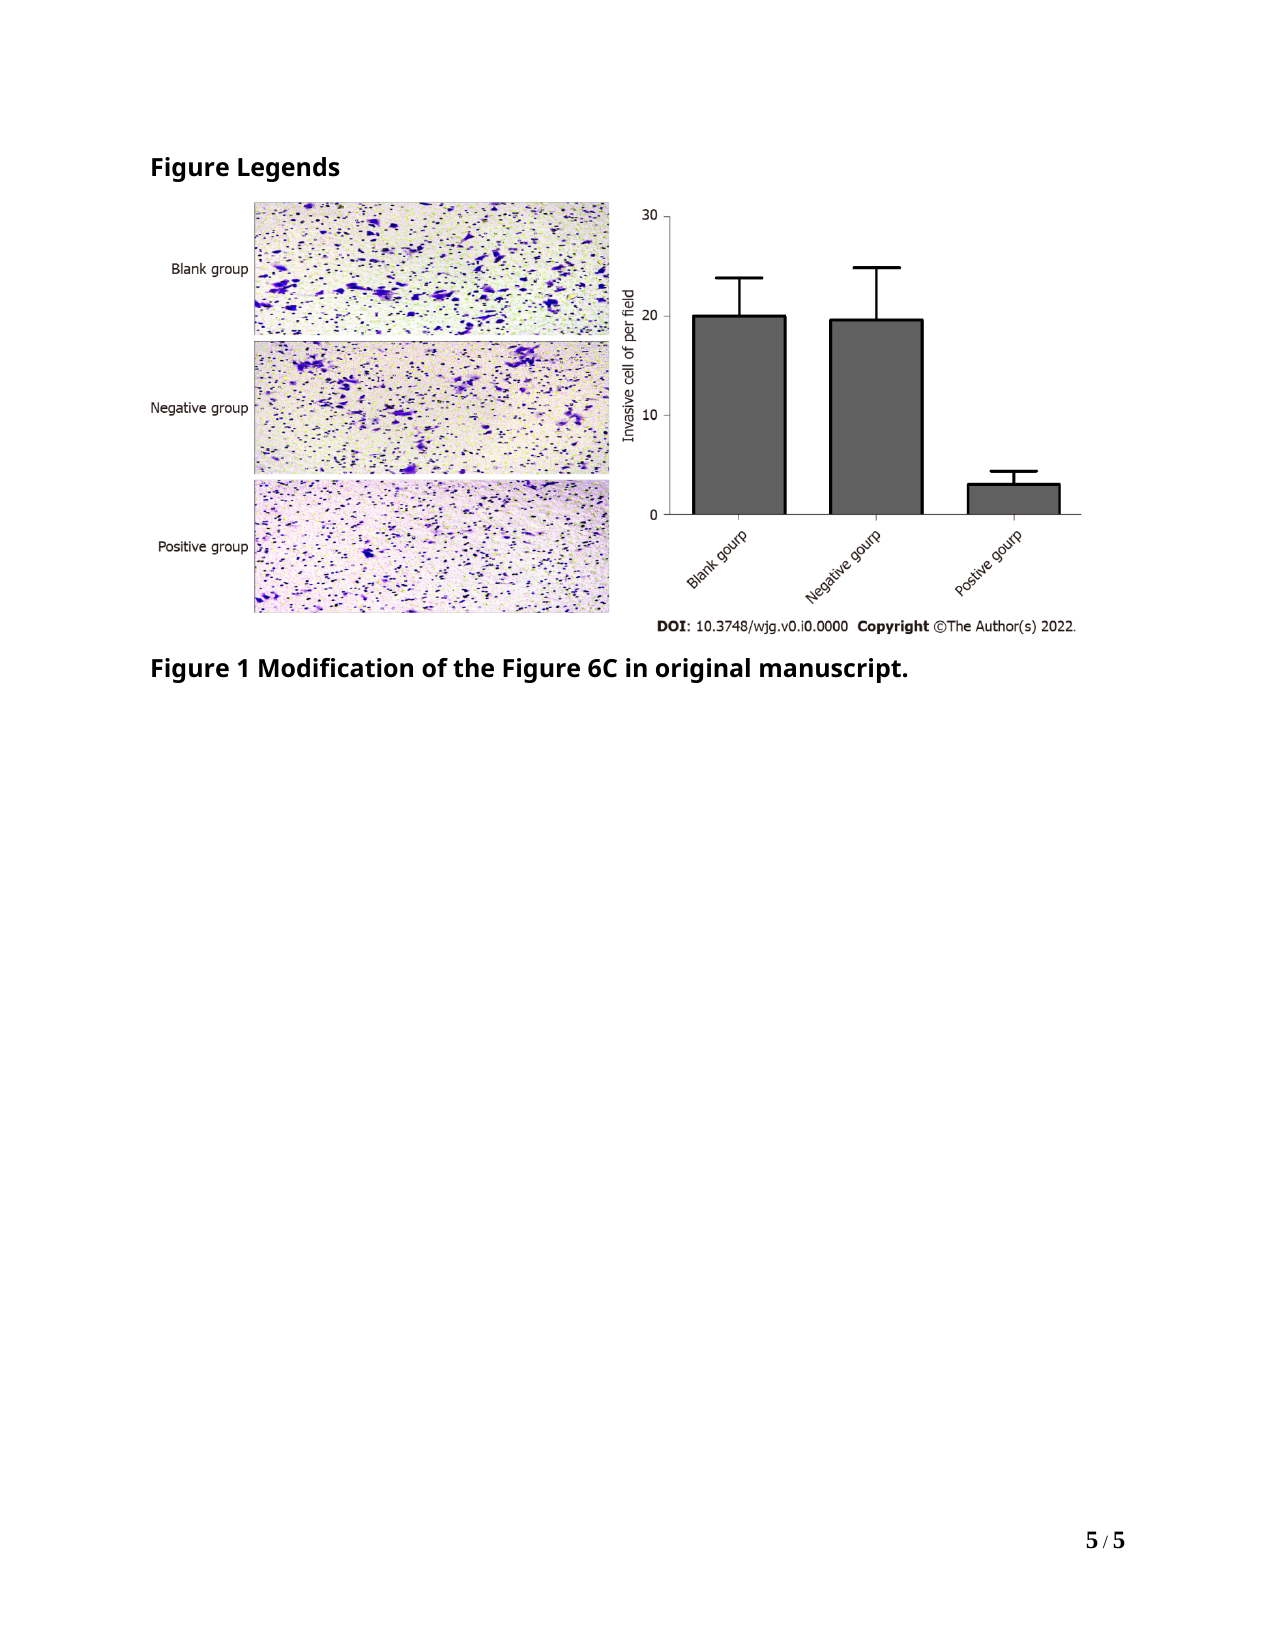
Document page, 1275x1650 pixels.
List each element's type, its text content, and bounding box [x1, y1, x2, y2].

text Figure Legends [150, 150, 1125, 184]
text Figure 1 Modification of the Figure 6C in original manuscript. [150, 650, 1125, 684]
picture [150, 201, 1082, 636]
